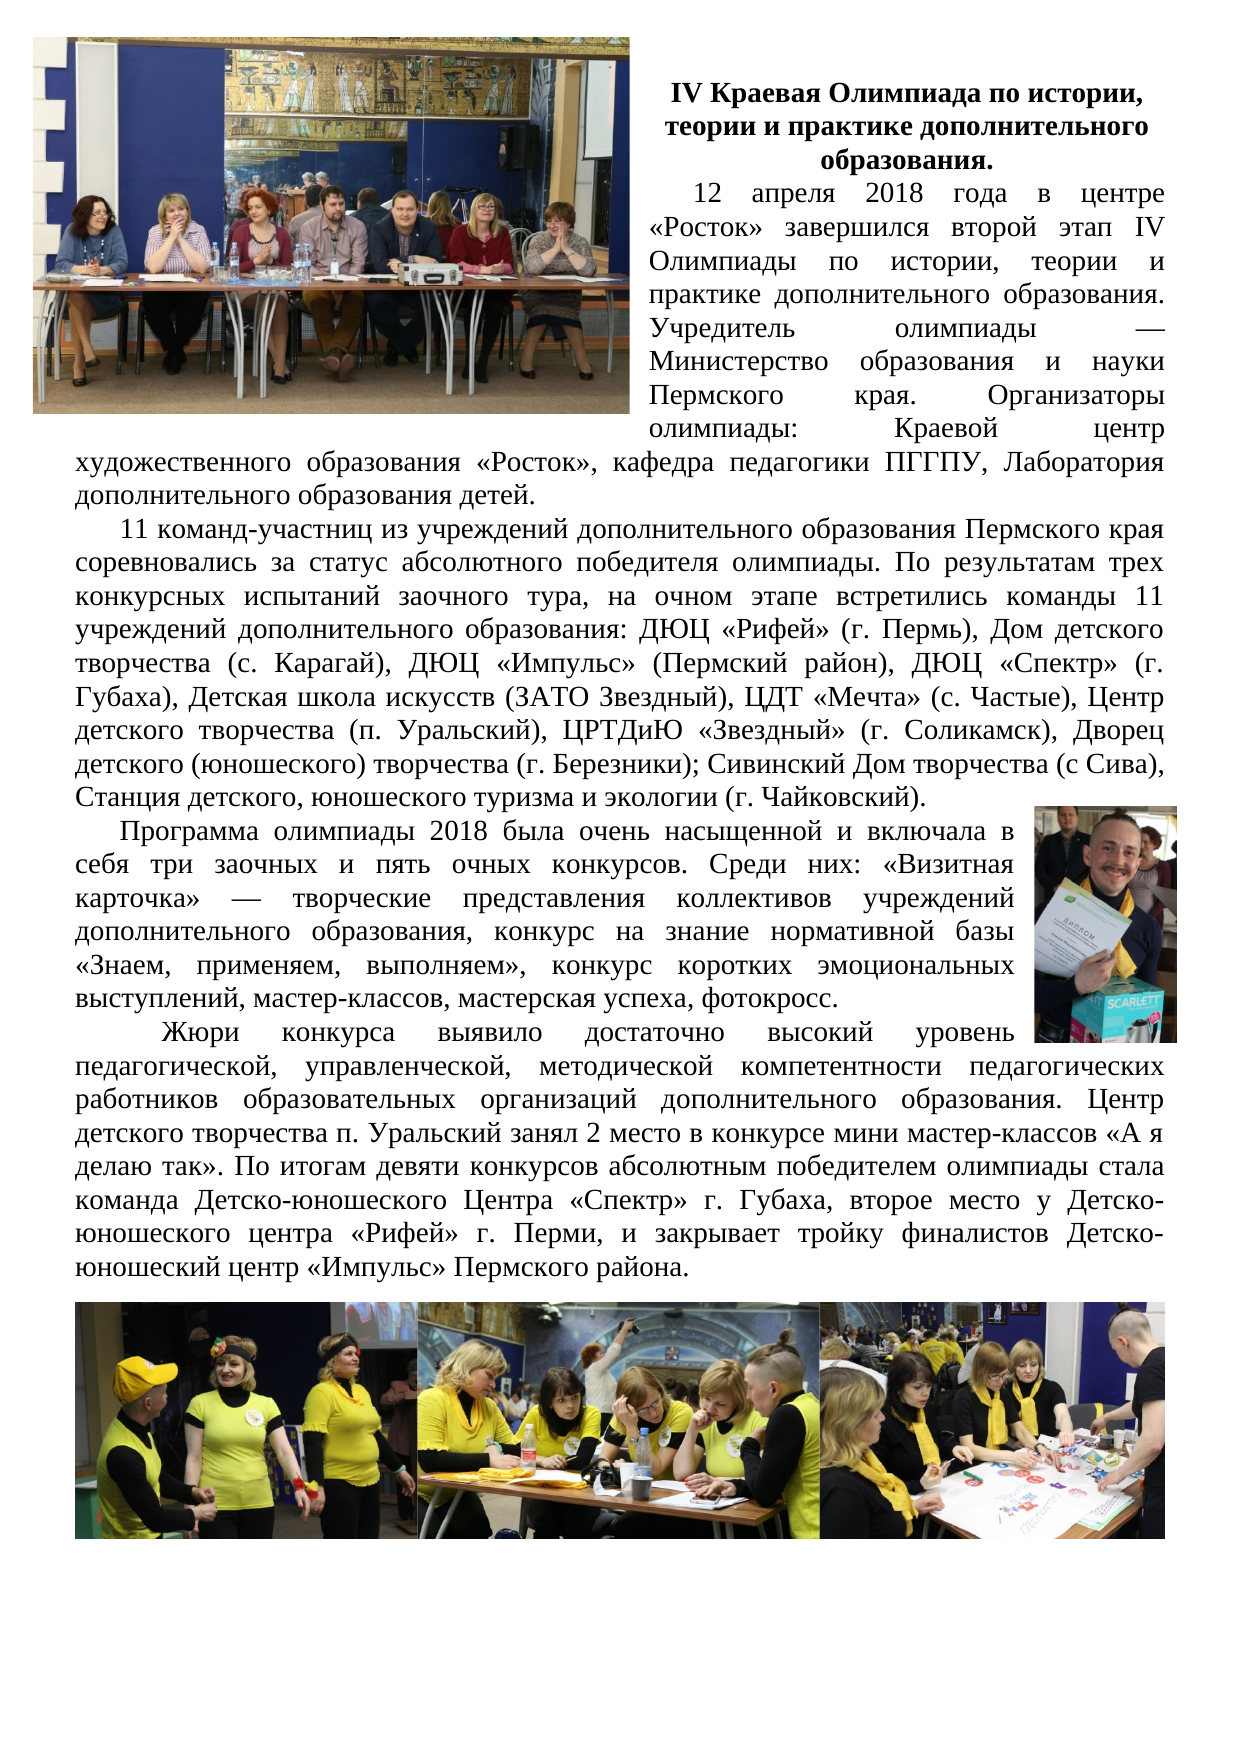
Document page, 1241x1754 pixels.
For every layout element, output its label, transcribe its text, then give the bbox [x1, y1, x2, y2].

text 11 команд-участниц из учреждений дополнительного образования Пермского края соревновались за статус абсолютного победителя олимпиады. По результатам трех конкурсных испытаний заочного тура, на очном этапе встретились команды 11 учреждений дополнительного образования: ДЮЦ «Рифей» (г. Пермь), Дом детского творчества (с. Карагай), ДЮЦ «Импульс» (Пермский район), ДЮЦ «Спектр» (г. Губаха), Детская школа искусств (ЗАТО Звездный), ЦДТ «Мечта» (с. Частые), Центр детского творчества (п. Уральский), ЦРТДиЮ «Звездный» (г. Соликамск), Дворец детского (юношеского) творчества (г. Березники); Сивинский Дом творчества (с Сива), Станция детского, юношеского туризма и экологии (г. Чайковский). [75, 511, 1165, 813]
picture [32, 37, 630, 414]
text 12 апреля 2018 года в центре «Росток» завершился второй этап IV Олимпиады по истории, теории и практике дополнительного образования. Учредитель олимпиады — Министерство образования и науки Пермского края. Организаторы олимпиады: Краевой центр художественного образования «Росток», кафедра педагогики ПГГПУ, Лаборатория дополнительного образования детей. [75, 176, 1165, 511]
picture [75, 1302, 1165, 1539]
text Жюри конкурса выявило достаточно высокий уровень педагогической, управленческой, методической компетентности педагогических работников образовательных организаций дополнительного образования. Центр детского творчества п. Уральский занял 2 место в конкурсе мини мастер-классов «А я делаю так». По итогам девяти конкурсов абсолютным победителем олимпиады стала команда Детско-юношеского Центра «Спектр» г. Губаха, второе место у Детско-юношеского центра «Рифей» г. Перми, и закрывает тройку финалистов Детско-юношеский центр «Импульс» Пермского района. [75, 1014, 1165, 1282]
picture [1034, 806, 1177, 1043]
text IV Краевая Олимпиада по истории, теории и практике дополнительного образования. [630, 75, 1165, 176]
text Программа олимпиады 2018 была очень насыщенной и включала в себя три заочных и пять очных конкурсов. Среди них: «Визитная карточка» — творческие представления коллективов учреждений дополнительного образования, конкурс на знание нормативной базы «Знаем, применяем, выполняем», конкурс коротких эмоциональных выступлений, мастер-классов, мастерская успеха, фотокросс. [75, 813, 1034, 1014]
